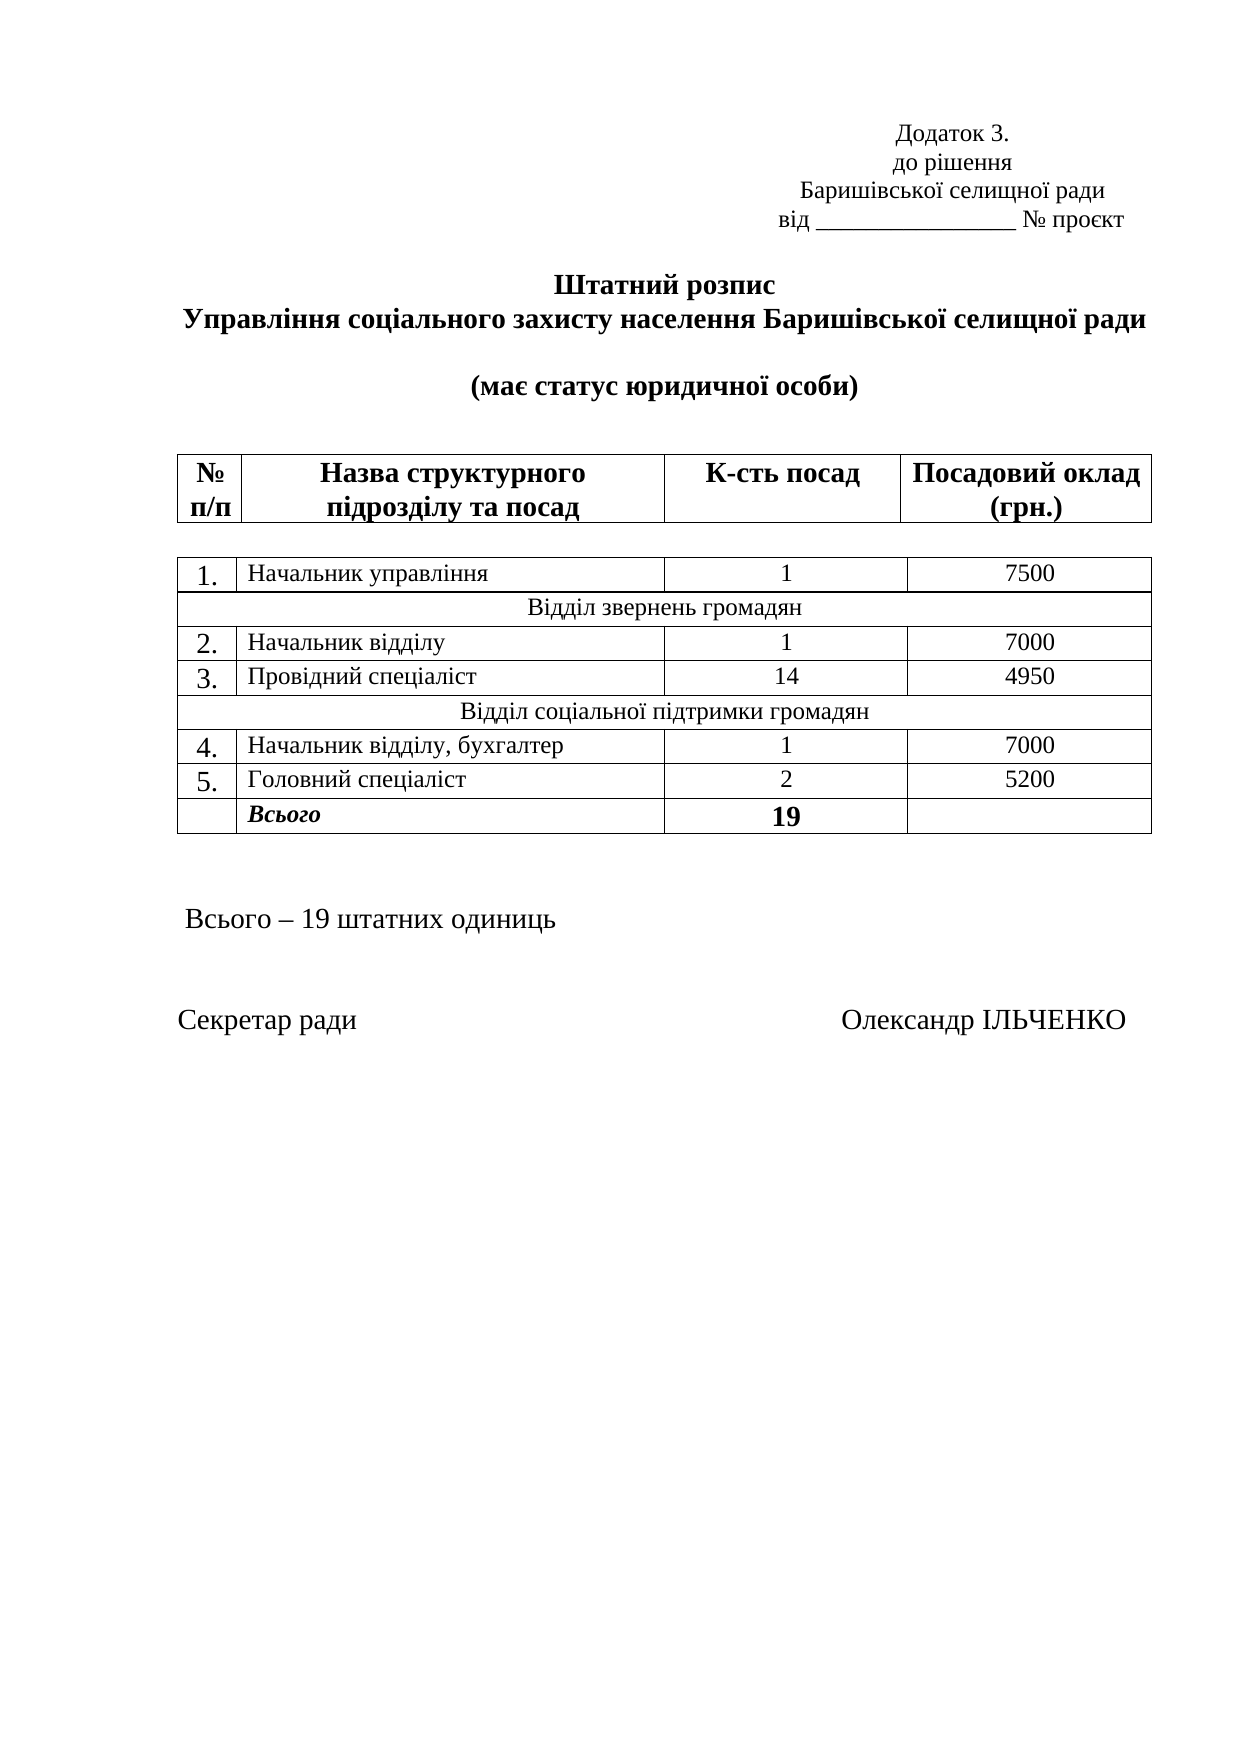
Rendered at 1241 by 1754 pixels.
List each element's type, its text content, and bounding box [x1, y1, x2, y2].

table_cell 1 [665, 627, 907, 660]
table_header Назва структурного підрозділу та посад [242, 455, 664, 522]
table_header Начальник управління [237, 558, 664, 591]
text до рішення [753, 147, 1152, 176]
table_header 7500 [908, 558, 1151, 591]
table_cell Начальник відділу, бухгалтер [237, 730, 664, 763]
table_cell Провідний спеціаліст [237, 661, 664, 695]
text Баришівської селищної ради [753, 176, 1152, 204]
table_cell 3. [178, 661, 236, 695]
table_cell 14 [665, 661, 907, 695]
table_cell Відділ звернень громадян [178, 593, 1151, 626]
table_cell Головний спеціаліст [237, 764, 664, 798]
table_header К-сть посад [665, 455, 900, 522]
table_header 1. [178, 558, 236, 591]
table_cell Начальник відділу [237, 627, 664, 660]
text Всього – 19 штатних одиниць [177, 901, 1152, 935]
table_cell 2 [665, 764, 907, 798]
table_cell [178, 799, 236, 832]
table_cell 7000 [908, 627, 1151, 660]
table_cell Відділ соціальної підтримки громадян [178, 696, 1151, 729]
table_cell 2. [178, 627, 236, 660]
table_cell 5. [178, 764, 236, 798]
table_cell 5200 [908, 764, 1151, 798]
text Додаток 3. [753, 118, 1152, 147]
table_cell 4950 [908, 661, 1151, 695]
text Секретар ради Олександр ІЛЬЧЕНКО [177, 1002, 1152, 1035]
text (має статус юридичної особи) [177, 368, 1152, 401]
table_cell Всього [237, 799, 664, 832]
table_header № п/п [178, 455, 241, 522]
table_cell [908, 799, 1151, 832]
text Штатний розпис [177, 267, 1152, 301]
text Управління соціального захисту населення Баришівської селищної ради [177, 301, 1152, 334]
table_cell 19 [665, 799, 907, 832]
table_header Посадовий оклад (грн.) [901, 455, 1151, 522]
table_cell 7000 [908, 730, 1151, 763]
text від ________________ № проєкт [709, 204, 1181, 233]
table_header 1 [665, 558, 907, 591]
table_cell 4. [178, 730, 236, 763]
table_cell 1 [665, 730, 907, 763]
